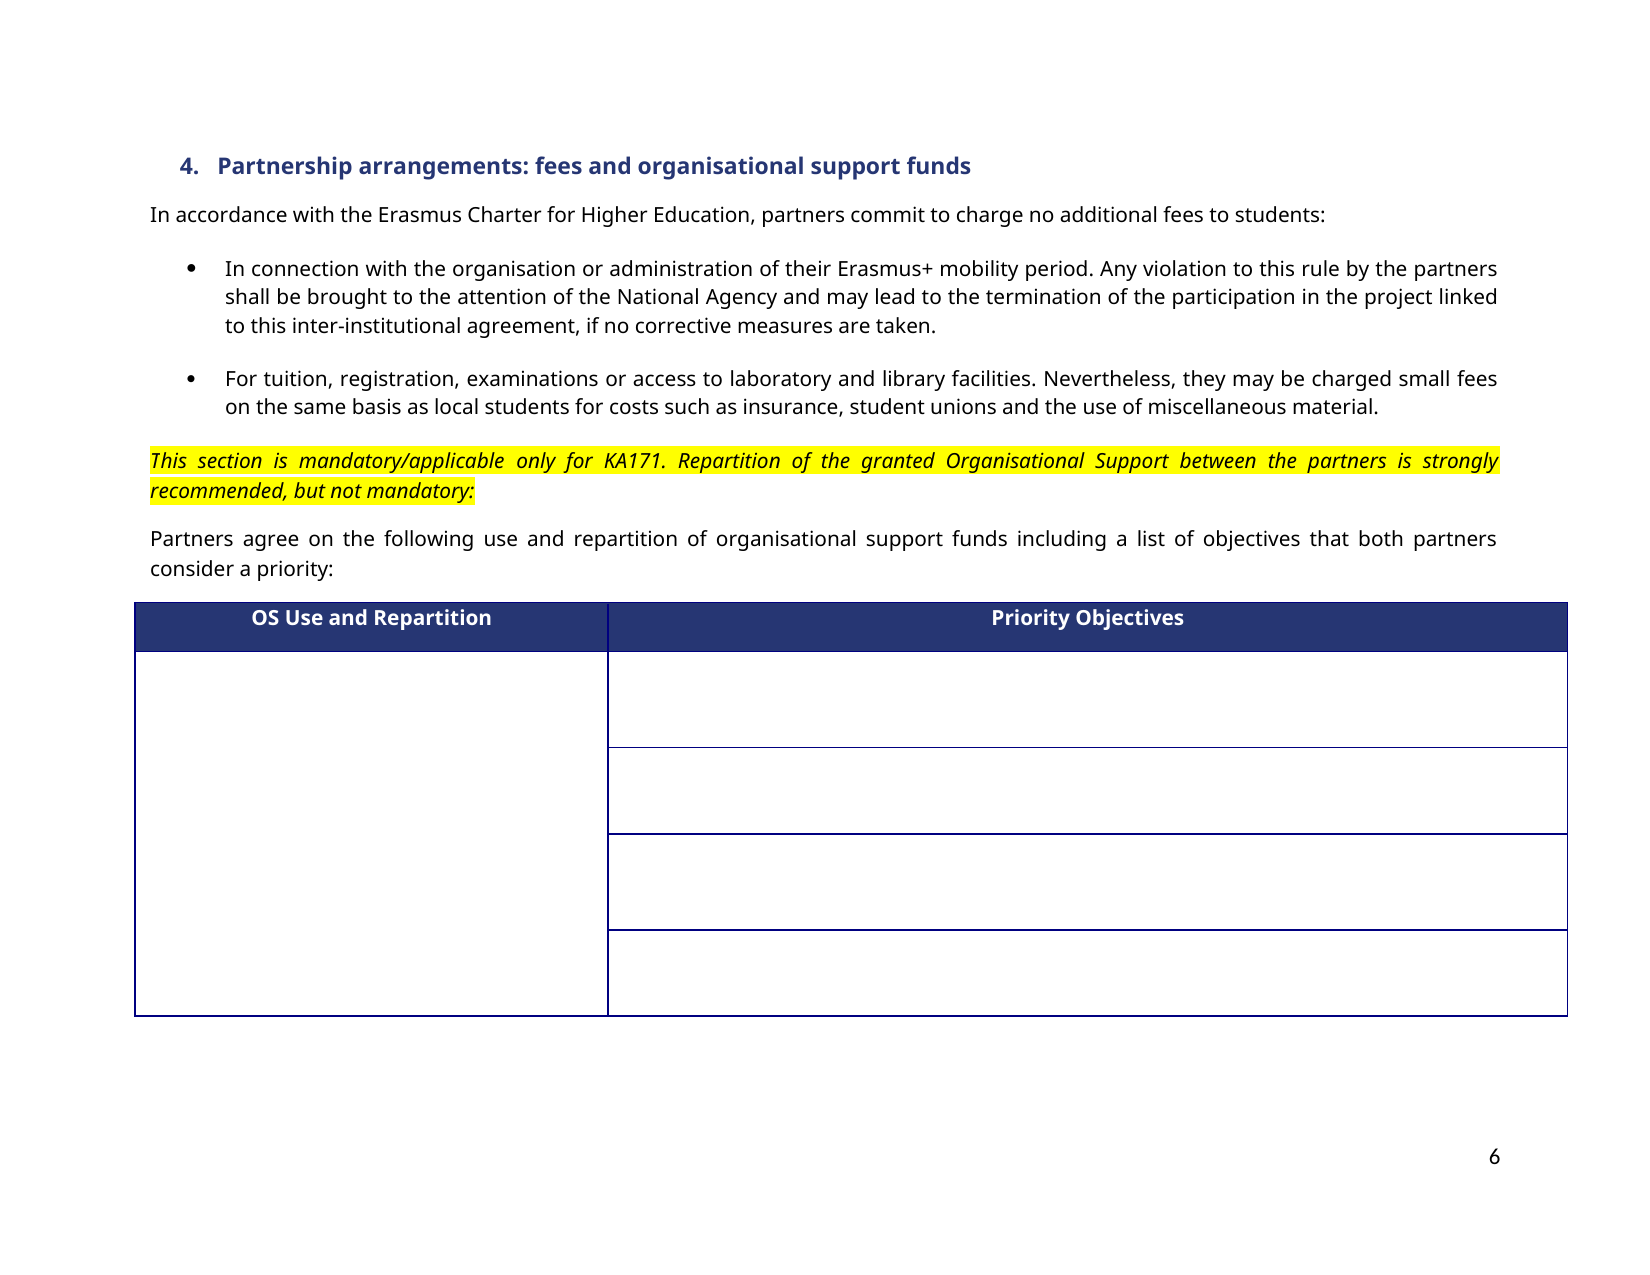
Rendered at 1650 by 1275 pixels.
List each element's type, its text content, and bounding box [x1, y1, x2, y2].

table_header Priority Objectives [609, 603, 1567, 651]
table_header OS Use and Repartition [136, 603, 608, 651]
list In accordance with the Erasmus Charter for Higher Education, partners commit to charge no additional fees to students: [150, 200, 1500, 229]
table_cell [136, 652, 607, 1015]
table_cell [609, 748, 1567, 833]
list Partnership arrangements: fees and organisational support funds [179, 150, 1500, 181]
text This section is mandatory/applicable only for KA171. Repartition of the granted Organisational Support between the partners is strongly recommended, but not mandatory: [150, 474, 1500, 505]
list For tuition, registration, examinations or access to laboratory and library facilities. Nevertheless, they may be charged small fees on the same basis as local students for costs such as insurance, student unions and the use of miscellaneous material. [187, 364, 1500, 421]
text Partners agree on the following use and repartition of organisational support funds including a list of objectives that both partners consider a priority: [150, 524, 1500, 583]
table_cell [609, 652, 1567, 746]
table_cell [609, 835, 1567, 929]
list In connection with the organisation or administration of their Erasmus+ mobility period. Any violation to this rule by the partners shall be brought to the attention of the National Agency and may lead to the termination of the participation in the project linked to this inter-institutional agreement, if no corrective measures are taken. [187, 254, 1500, 339]
table_cell [609, 931, 1567, 1015]
